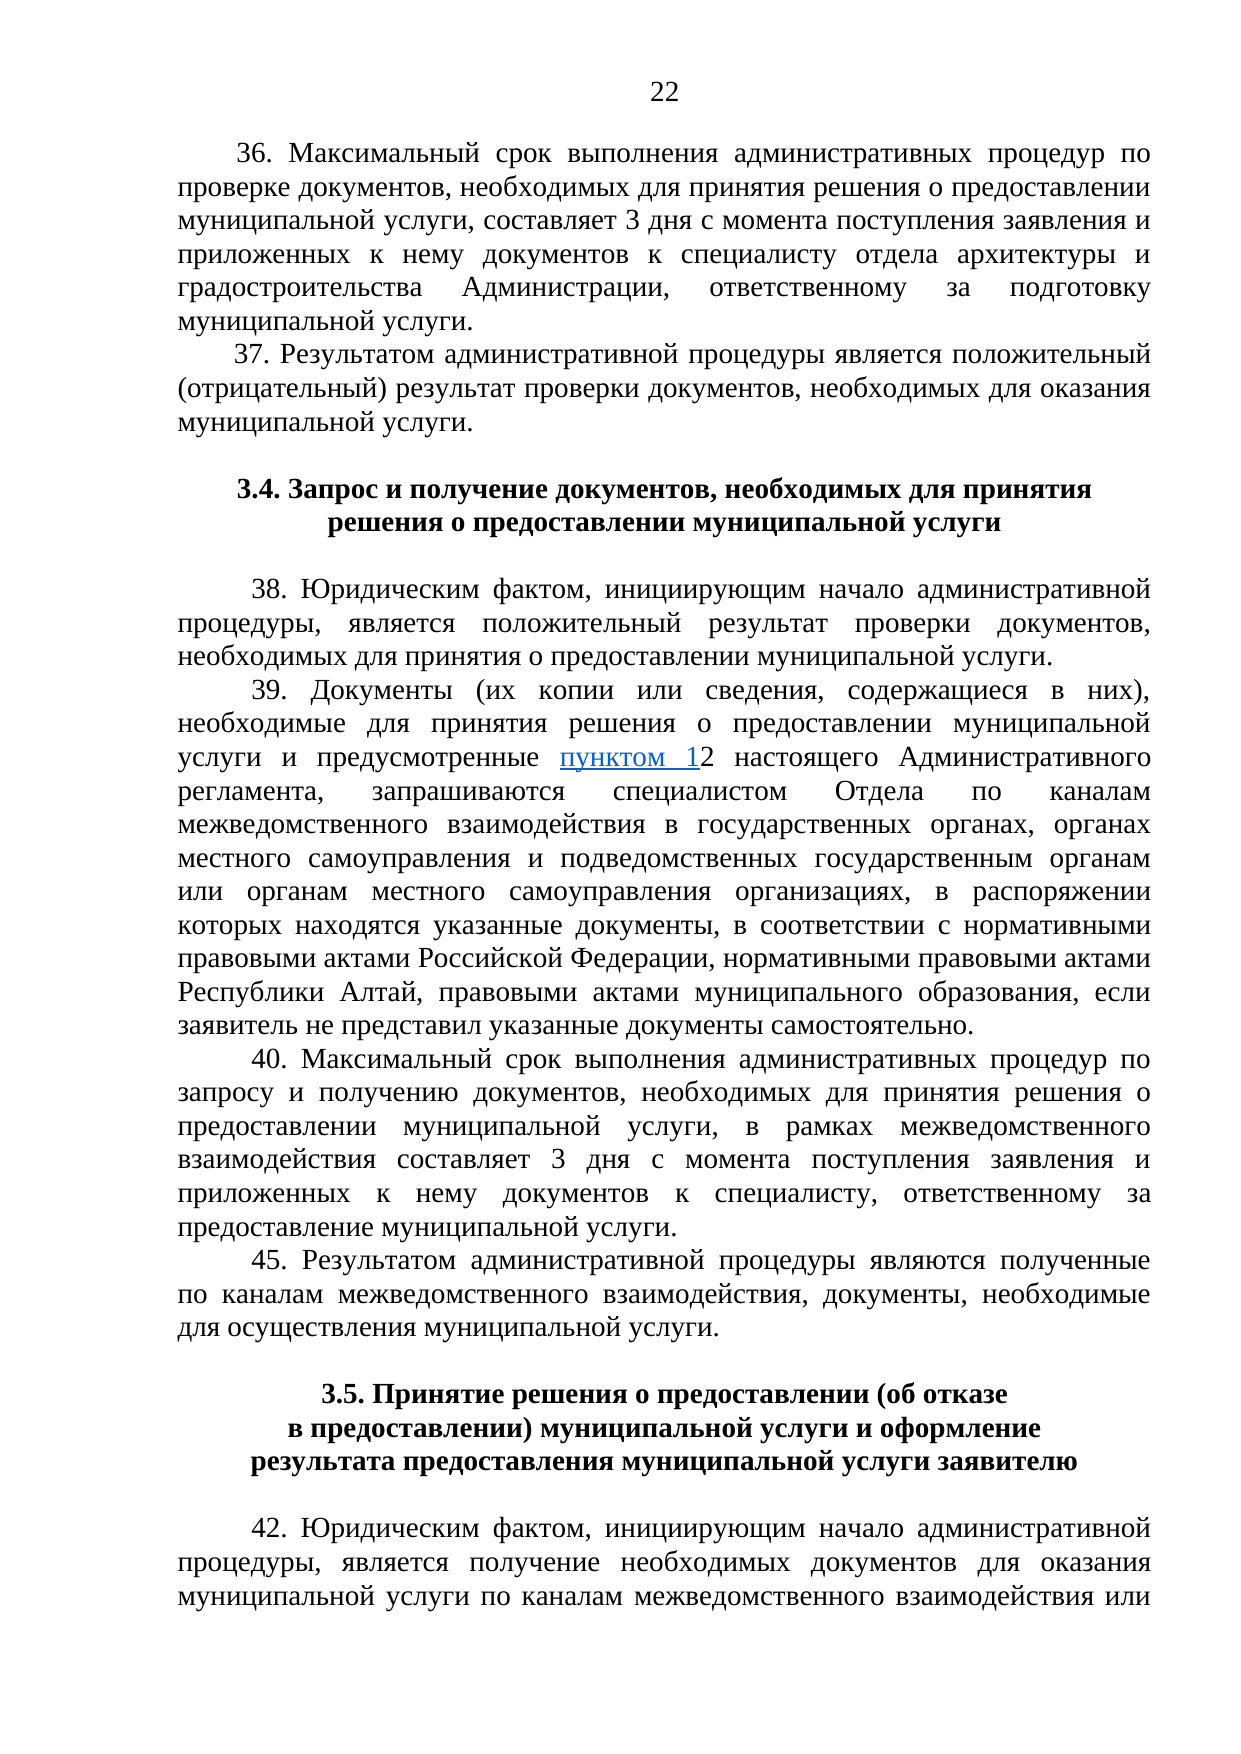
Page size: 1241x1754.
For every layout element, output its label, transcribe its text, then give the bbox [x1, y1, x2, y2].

text 39. Документы (их копии или сведения, содержащиеся в них), необходимые для принятия решения о предоставлении муниципальной услуги и предусмотренные пунктом 12 настоящего Административного регламента, запрашиваются специалистом Отдела по каналам межведомственного взаимодействия в государственных органах, органах местного самоуправления и подведомственных государственным органам или органам местного самоуправления организациях, в распоряжении которых находятся указанные документы, в соответствии с нормативными правовыми актами Российской Федерации, нормативными правовыми актами Республики Алтай, правовыми актами муниципального образования, если заявитель не представил указанные документы самостоятельно. [177, 672, 1152, 1041]
text 40. Максимальный срок выполнения административных процедур по запросу и получению документов, необходимых для принятия решения о предоставлении муниципальной услуги, в рамках межведомственного взаимодействия составляет 3 дня с момента поступления заявления и приложенных к нему документов к специалисту, ответственному за предоставление муниципальной услуги. [177, 1041, 1152, 1242]
text 3.4. Запрос и получение документов, необходимых для принятия [177, 471, 1152, 504]
text в предоставлении) муниципальной услуги и оформление [177, 1410, 1152, 1443]
text 3.5. Принятие решения о предоставлении (об отказе [177, 1376, 1152, 1410]
text 37. Результатом административной процедуры является положительный (отрицательный) результат проверки документов, необходимых для оказания муниципальной услуги. [177, 337, 1152, 437]
text 36. Максимальный срок выполнения административных процедур по проверке документов, необходимых для принятия решения о предоставлении муниципальной услуги, составляет 3 дня с момента поступления заявления и приложенных к нему документов к специалисту отдела архитектуры и градостроительства Администрации, ответственному за подготовку муниципальной услуги. [177, 135, 1152, 337]
text 45. Результатом административной процедуры являются полученные по каналам межведомственного взаимодействия, документы, необходимые для осуществления муниципальной услуги. [177, 1242, 1152, 1343]
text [177, 1511, 1152, 1611]
text решения о предоставлении муниципальной услуги [177, 504, 1152, 538]
text результата предоставления муниципальной услуги заявителю [177, 1443, 1152, 1477]
text 38. Юридическим фактом, инициирующим начало административной процедуры, является положительный результат проверки документов, необходимых для принятия о предоставлении муниципальной услуги. [177, 571, 1152, 672]
